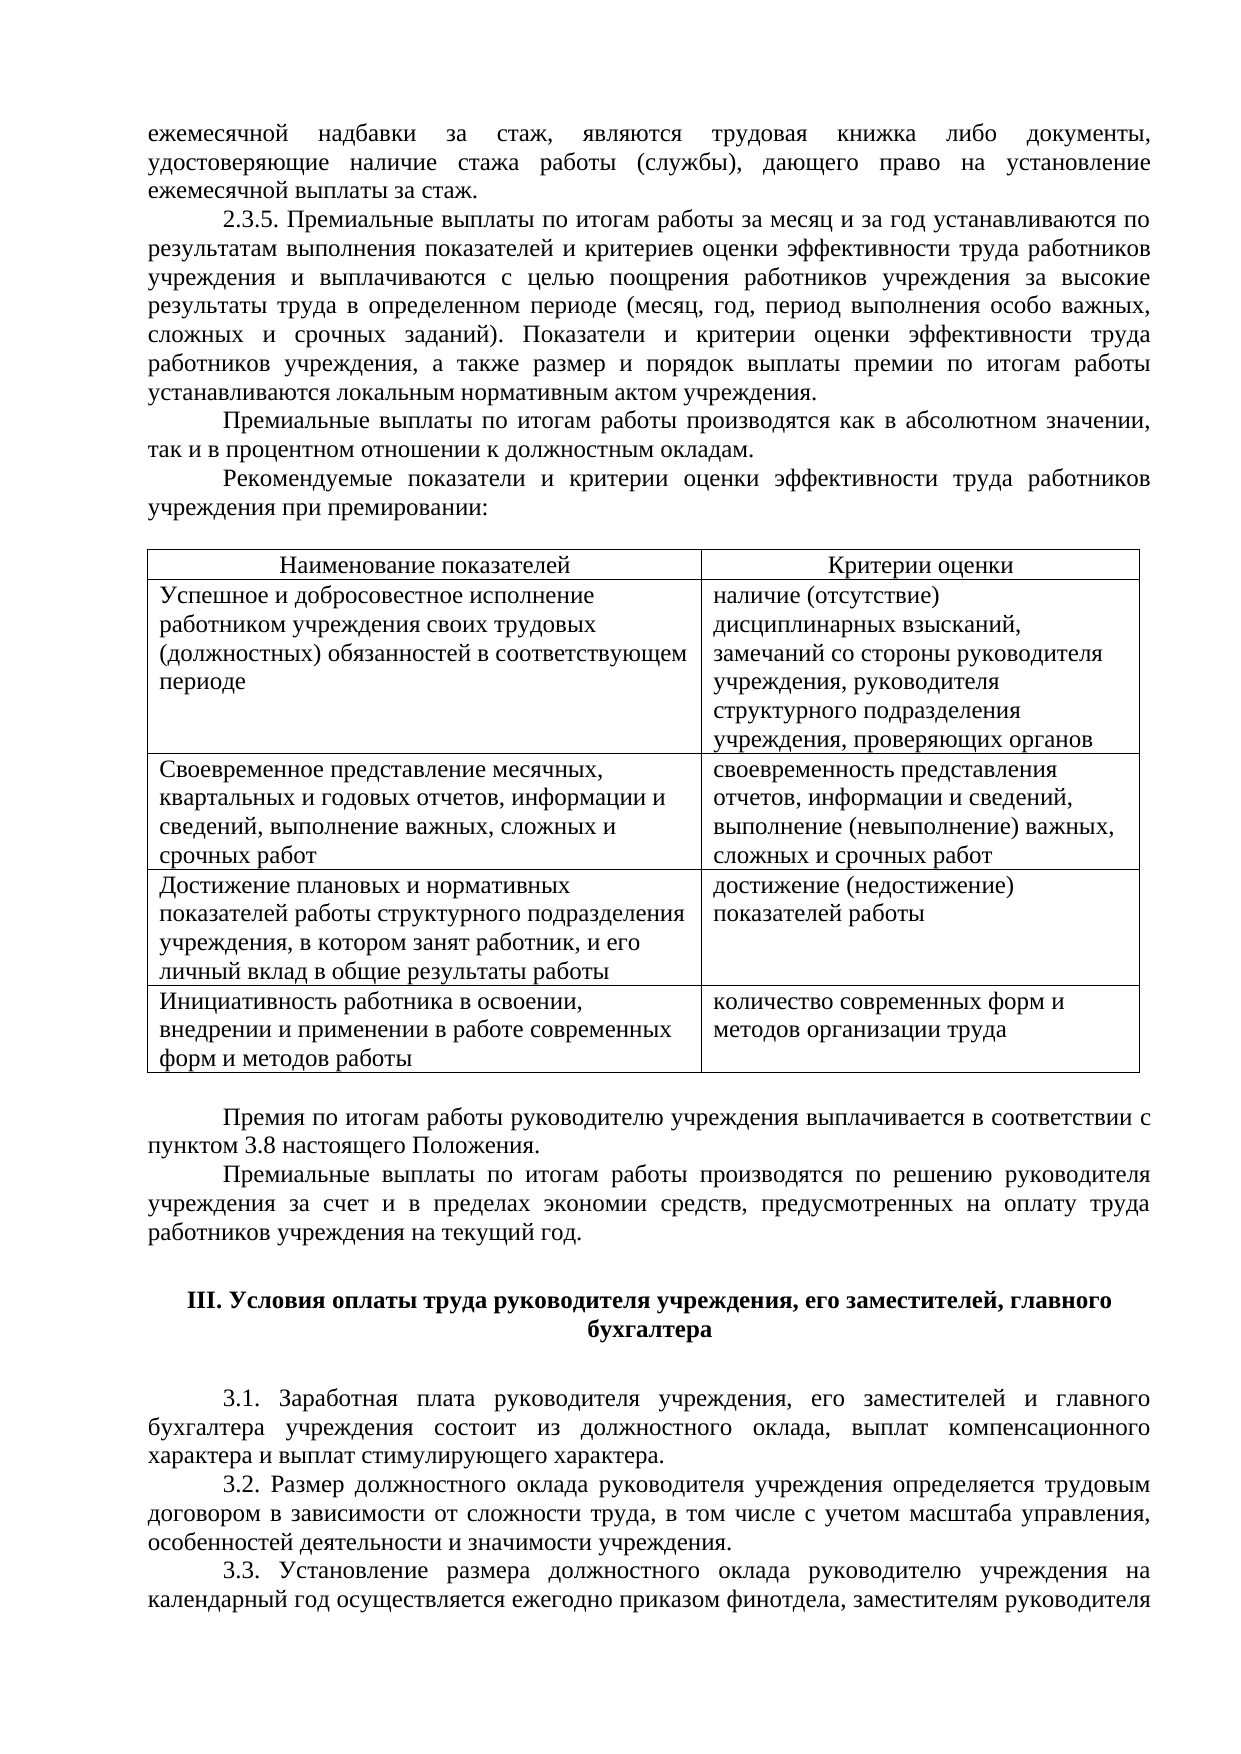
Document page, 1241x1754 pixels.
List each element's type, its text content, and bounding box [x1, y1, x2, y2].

table_cell Своевременное представление месячных, квартальных и годовых отчетов, информации и сведений, выполнение важных, сложных и срочных работ [148, 754, 701, 869]
table_cell своевременность представления отчетов, информации и сведений, выполнение (невыполнение) важных, сложных и срочных работ [702, 754, 1139, 869]
table_header Наименование показателей [148, 550, 701, 579]
table_cell Достижение плановых и нормативных показателей работы структурного подразделения учреждения, в котором занят работник, и его личный вклад в общие результаты работы [148, 870, 701, 985]
table_cell Инициативность работника в освоении, внедрении и применении в работе современных форм и методов работы [148, 986, 701, 1072]
text 3.1. Заработная плата руководителя учреждения, его заместителей и главного бухгалтера учреждения состоит из должностного оклада, выплат компенсационного характера и выплат стимулирующего характера. [148, 1383, 1152, 1469]
text Премиальные выплаты по итогам работы производятся по решению руководителя учреждения за счет и в пределах экономии средств, предусмотренных на оплату труда работников учреждения на текущий год. [148, 1159, 1152, 1246]
table_cell достижение (недостижение) показателей работы [702, 870, 1139, 985]
table_header Критерии оценки [702, 550, 1139, 579]
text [148, 1556, 1152, 1613]
table_cell Успешное и добросовестное исполнение работником учреждения своих трудовых (должностных) обязанностей в соответствующем периоде [148, 580, 701, 753]
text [148, 118, 1152, 204]
text 2.3.5. Премиальные выплаты по итогам работы за месяц и за год устанавливаются по результатам выполнения показателей и критериев оценки эффективности труда работников учреждения и выплачиваются с целью поощрения работников учреждения за высокие результаты труда в определенном периоде (месяц, год, период выполнения особо важных, сложных и срочных заданий). Показатели и критерии оценки эффективности труда работников учреждения, а также размер и порядок выплаты премии по итогам работы устанавливаются локальным нормативным актом учреждения. [148, 204, 1152, 406]
table_cell количество современных форм и методов организации труда [702, 986, 1139, 1072]
text III. Условия оплаты труда руководителя учреждения, его заместителей, главного бухгалтера [148, 1286, 1152, 1343]
table_cell наличие (отсутствие) дисциплинарных взысканий, замечаний со стороны руководителя учреждения, руководителя структурного подразделения учреждения, проверяющих органов [702, 580, 1139, 753]
text Премиальные выплаты по итогам работы производятся как в абсолютном значении, так и в процентном отношении к должностным окладам. [148, 406, 1152, 463]
text Премия по итогам работы руководителю учреждения выплачивается в соответствии с пунктом 3.8 настоящего Положения. [148, 1102, 1152, 1159]
text Рекомендуемые показатели и критерии оценки эффективности труда работников учреждения при премировании: [148, 463, 1152, 521]
text 3.2. Размер должностного оклада руководителя учреждения определяется трудовым договором в зависимости от сложности труда, в том числе с учетом масштаба управления, особенностей деятельности и значимости учреждения. [148, 1469, 1152, 1556]
